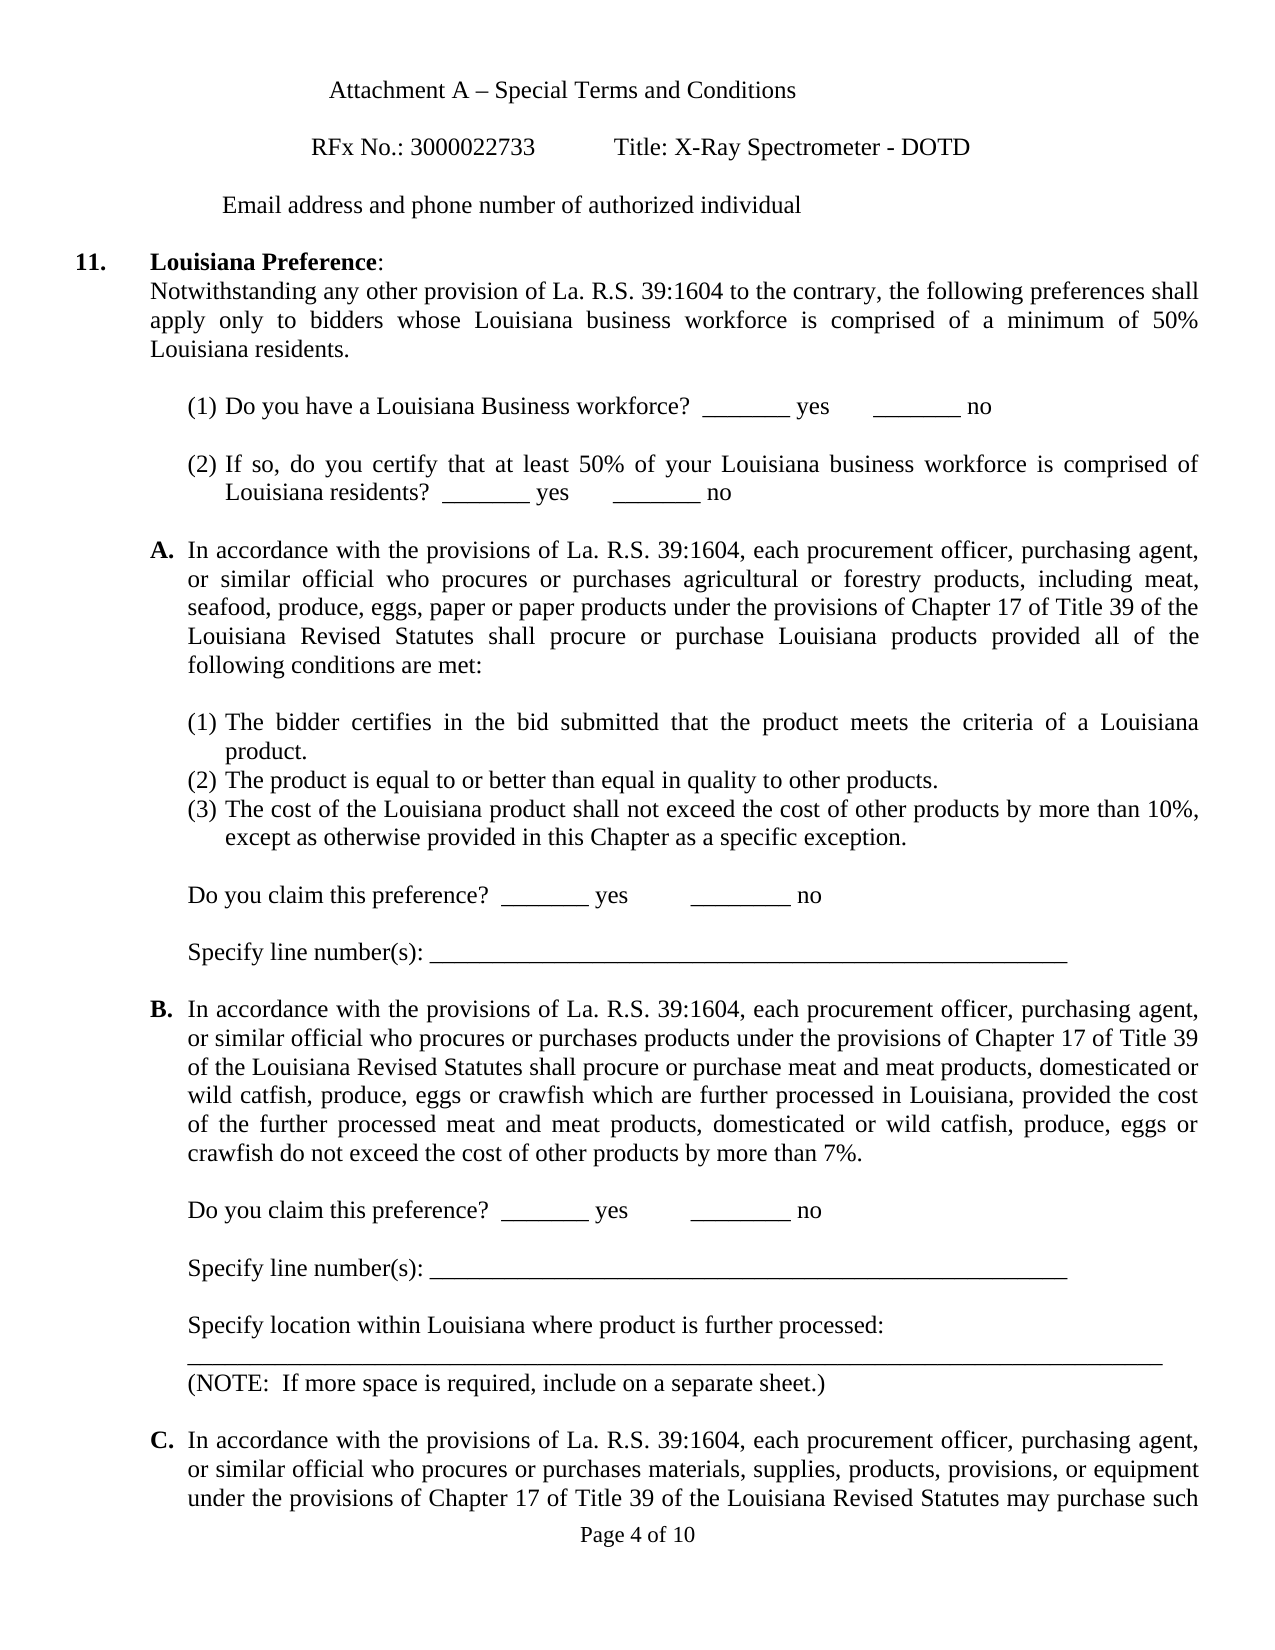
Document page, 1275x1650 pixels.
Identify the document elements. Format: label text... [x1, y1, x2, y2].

text ______________________________________________________________________________ [112, 1339, 1200, 1368]
list The product is equal to or better than equal in quality to other products. [187, 765, 1200, 794]
text Specify line number(s): ___________________________________________________ [112, 1253, 1200, 1282]
list If so, do you certify that at least 50% of your Louisiana business workforce is comprised of Louisiana residents? _______ yes _______ no [187, 449, 1200, 506]
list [150, 1426, 1200, 1512]
text Notwithstanding any other provision of La. R.S. 39:1604 to the contrary, the following preferences shall apply only to bidders whose Louisiana business workforce is comprised of a minimum of 50% Louisiana residents. [150, 276, 1200, 362]
list In accordance with the provisions of La. R.S. 39:1604, each procurement officer, purchasing agent, or similar official who procures or purchases products under the provisions of Chapter 17 of Title 39 of the Louisiana Revised Statutes shall procure or purchase meat and meat products, domesticated or wild catfish, produce, eggs or crawfish which are further processed in Louisiana, provided the cost of the further processed meat and meat products, domesticated or wild catfish, produce, eggs or crawfish do not exceed the cost of other products by more than 7%. [150, 994, 1200, 1167]
list Email address and phone number of authorized individual [131, 190, 1200, 219]
list Louisiana Preference: [75, 247, 1200, 276]
text Specify line number(s): ___________________________________________________ [112, 937, 1200, 966]
text Do you claim this preference? _______ yes ________ no [112, 1196, 1200, 1224]
list The bidder certifies in the bid submitted that the product meets the criteria of a Louisiana product. [187, 707, 1200, 765]
list Do you have a Louisiana Business workforce? _______ yes _______ no [187, 391, 1200, 420]
text Specify location within Louisiana where product is further processed: [112, 1311, 1200, 1339]
list In accordance with the provisions of La. R.S. 39:1604, each procurement officer, purchasing agent, or similar official who procures or purchases agricultural or forestry products, including meat, seafood, produce, eggs, paper or paper products under the provisions of Chapter 17 of Title 39 of the Louisiana Revised Statutes shall procure or purchase Louisiana products provided all of the following conditions are met: [150, 535, 1200, 679]
text Do you claim this preference? _______ yes ________ no [112, 880, 1200, 909]
list The cost of the Louisiana product shall not exceed the cost of other products by more than 10%, except as otherwise provided in this Chapter as a specific exception. [187, 794, 1200, 851]
text (NOTE: If more space is required, include on a separate sheet.) [75, 1368, 1200, 1397]
